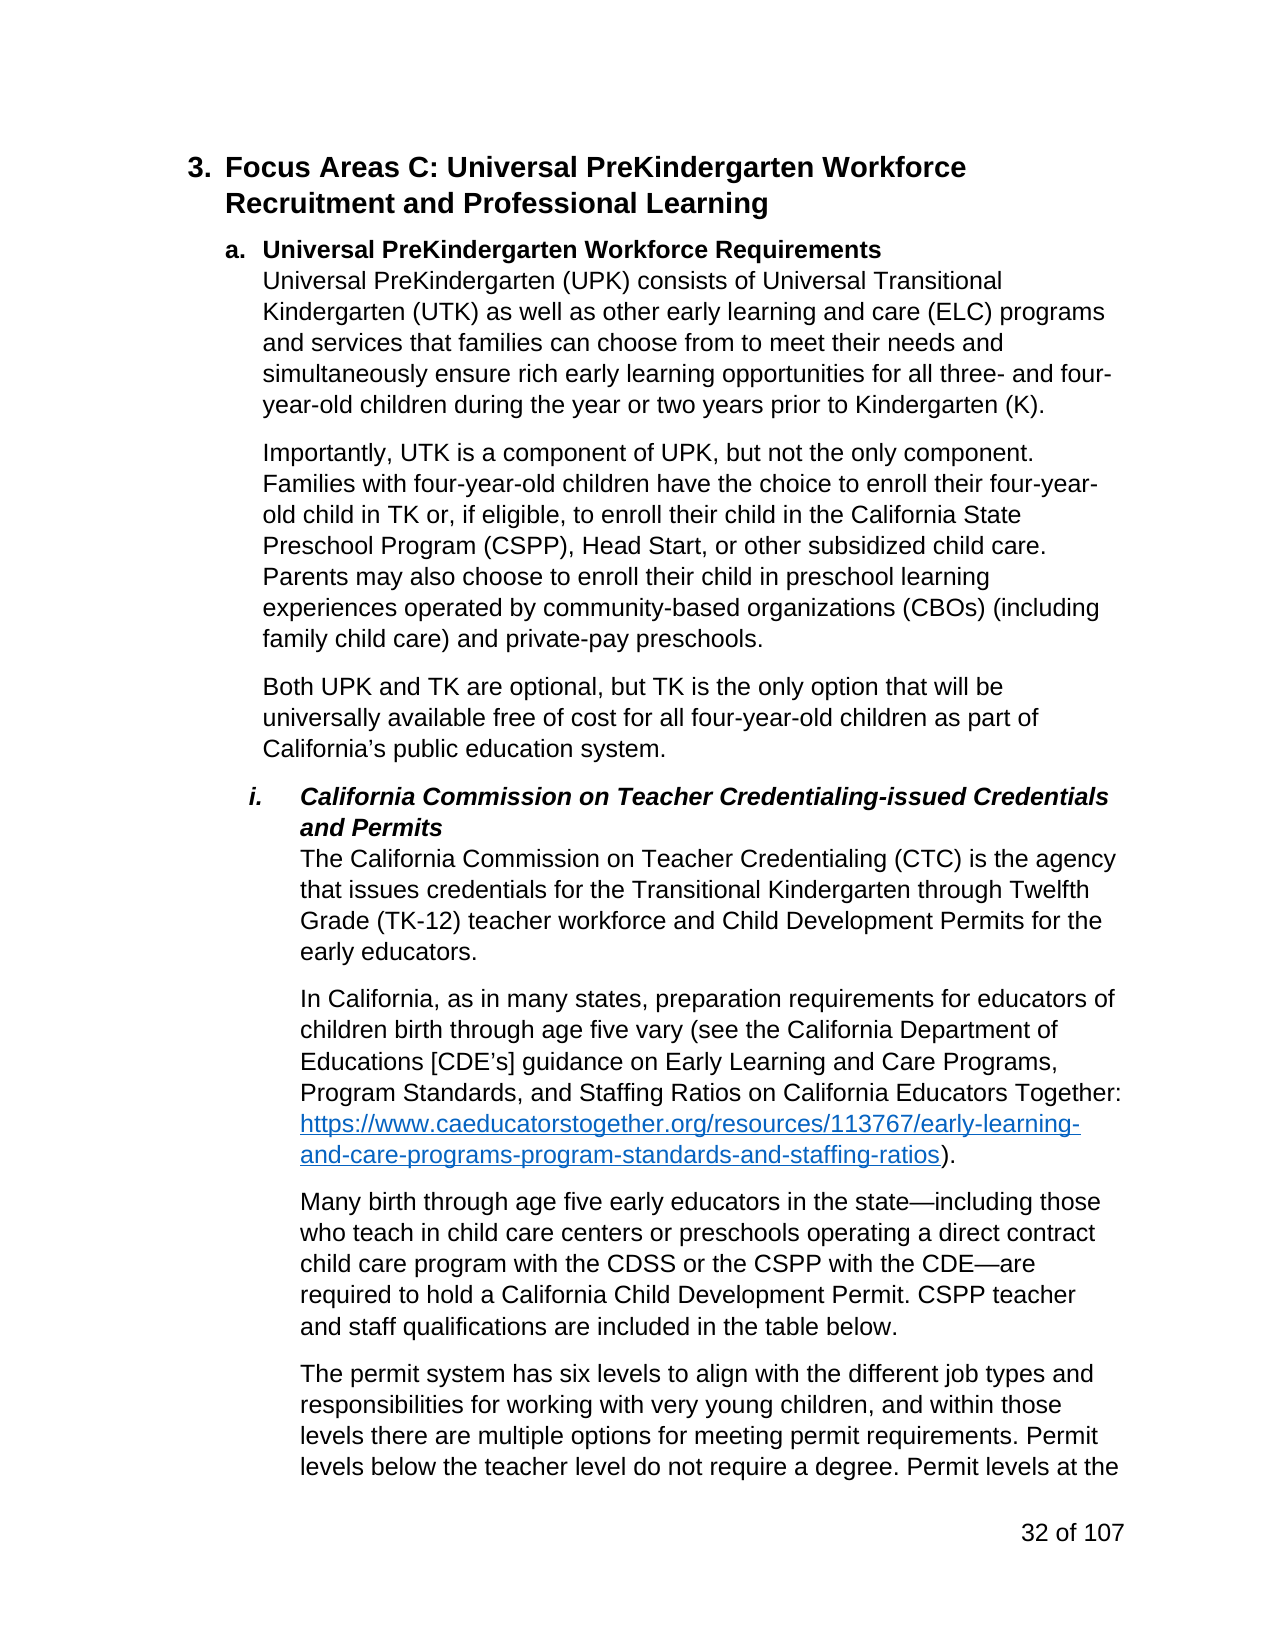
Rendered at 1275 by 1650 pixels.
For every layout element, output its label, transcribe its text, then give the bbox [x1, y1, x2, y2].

text Universal PreKindergarten (UPK) consists of Universal Transitional Kindergarten (UTK) as well as other early learning and care (ELC) programs and services that families can choose from to meet their needs and simultaneously ensure rich early learning opportunities for all three- and four-year-old children during the year or two years prior to Kindergarten (K). [262, 266, 1125, 419]
text Both UPK and TK are optional, but TK is the only option that will be universally available free of cost for all four-year-old children as part of California’s public education system. [262, 672, 1125, 762]
subtitle California Commission on Teacher Credentialing-issued Credentials and Permits [262, 781, 1125, 841]
text Importantly, UTK is a component of UPK, but not the only component. Families with four-year-old children have the choice to enroll their four-year-old child in TK or, if eligible, to enroll their child in the California State Preschool Program (CSPP), Head Start, or other subsidized child care. Parents may also choose to enroll their child in preschool learning experiences operated by community-based organizations (CBOs) (including family child care) and private-pay preschools. [262, 438, 1125, 653]
subtitle Universal PreKindergarten Workforce Requirements [225, 235, 1125, 263]
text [300, 1359, 1125, 1481]
text The California Commission on Teacher Credentialing (CTC) is the agency that issues credentials for the Transitional Kindergarten through Twelfth Grade (TK-12) teacher workforce and Child Development Permits for the early educators. [300, 843, 1125, 965]
subtitle Focus Areas C: Universal PreKindergarten Workforce Recruitment and Professional Learning [187, 150, 1125, 220]
text In California, as in many states, preparation requirements for educators of children birth through age five vary (see the California Department of Educations [CDE’s] guidance on Early Learning and Care Programs, Program Standards, and Staffing Ratios on California Educators Together: https://www.caeducatorstogether.org/resources/113767/early-learning-and-care-programs-program-standards-and-staffing-ratios). [300, 984, 1125, 1168]
text Many birth through age five early educators in the state—including those who teach in child care centers or preschools operating a direct contract child care program with the CDSS or the CSPP with the CDE—are required to hold a California Child Development Permit. CSPP teacher and staff qualifications are included in the table below. [300, 1187, 1125, 1340]
